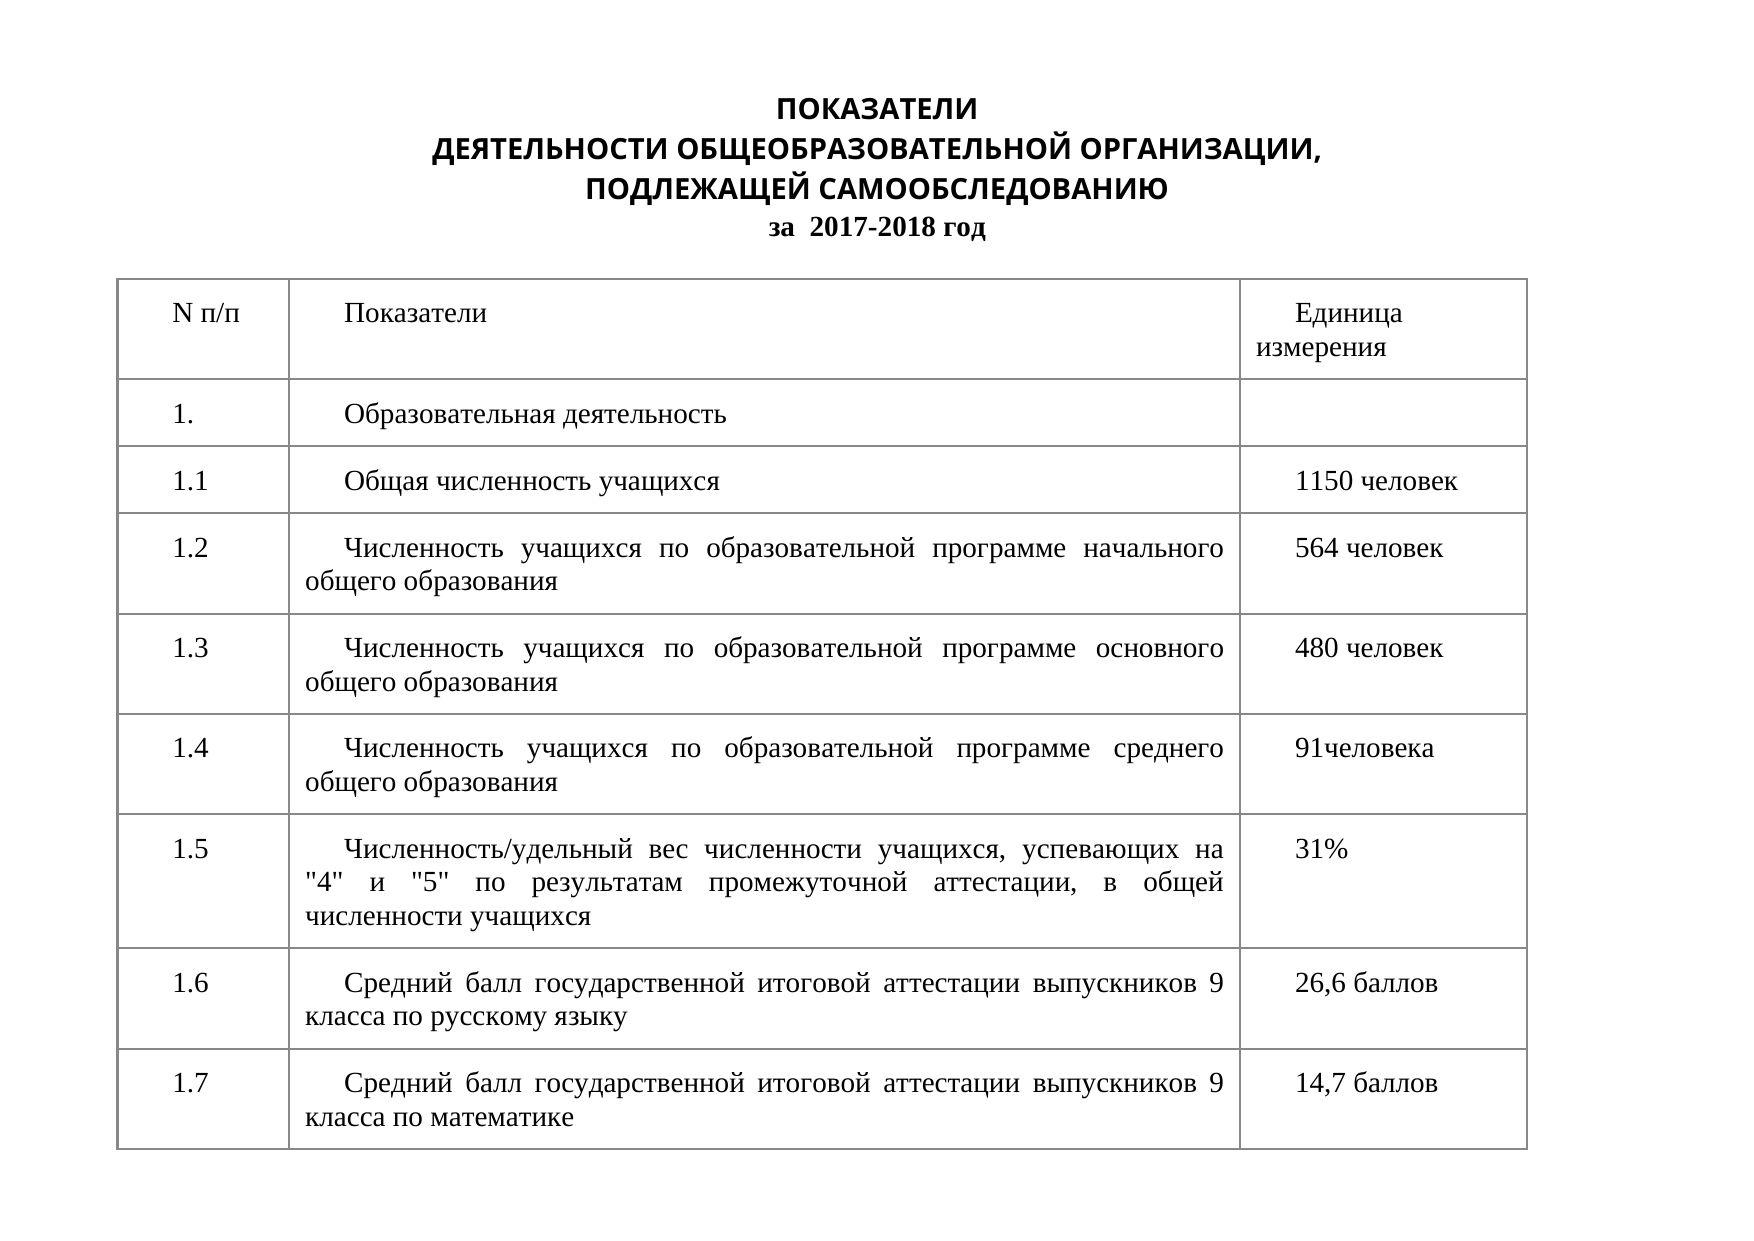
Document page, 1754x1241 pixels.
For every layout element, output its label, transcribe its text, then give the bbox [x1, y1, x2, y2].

table_cell Численность учащихся по образовательной программе основного общего образования [290, 615, 1239, 713]
table_cell 31% [1241, 815, 1526, 947]
table_cell 1. [119, 380, 288, 445]
table_cell 564 человек [1241, 514, 1526, 612]
table_header N п/п [119, 280, 288, 378]
table_cell 1.2 [119, 514, 288, 612]
table_cell Средний балл государственной итоговой аттестации выпускников 9 класса по математике [290, 1050, 1239, 1148]
text ПОКАЗАТЕЛИ ДЕЯТЕЛЬНОСТИ ОБЩЕОБРАЗОВАТЕЛЬНОЙ ОРГАНИЗАЦИИ, ПОДЛЕЖАЩЕЙ САМООБСЛЕДОВАНИЮ [118, 89, 1636, 208]
table_cell 1.3 [119, 615, 288, 713]
table_cell 91человека [1241, 715, 1526, 813]
table_cell 1.6 [119, 949, 288, 1048]
table_cell 1.4 [119, 715, 288, 813]
table_header Показатели [290, 280, 1239, 378]
table_cell 26,6 баллов [1241, 949, 1526, 1048]
table_cell [1241, 380, 1526, 445]
table_cell Образовательная деятельность [290, 380, 1239, 445]
table_cell Средний балл государственной итоговой аттестации выпускников 9 класса по русскому языку [290, 949, 1239, 1048]
table_cell Общая численность учащихся [290, 447, 1239, 512]
table_cell 480 человек [1241, 615, 1526, 713]
table_cell Численность учащихся по образовательной программе среднего общего образования [290, 715, 1239, 813]
table_cell 1150 человек [1241, 447, 1526, 512]
table_cell 1.1 [119, 447, 288, 512]
table_header Единица измерения [1241, 280, 1526, 378]
table_cell 1.7 [119, 1050, 288, 1148]
table_cell 14,7 баллов [1241, 1050, 1526, 1148]
table_cell 1.5 [119, 815, 288, 947]
table_cell Численность учащихся по образовательной программе начального общего образования [290, 514, 1239, 612]
table_cell Численность/удельный вес численности учащихся, успевающих на "4" и "5" по результатам промежуточной аттестации, в общей численности учащихся [290, 815, 1239, 947]
text за 2017-2018 год [118, 208, 1636, 243]
